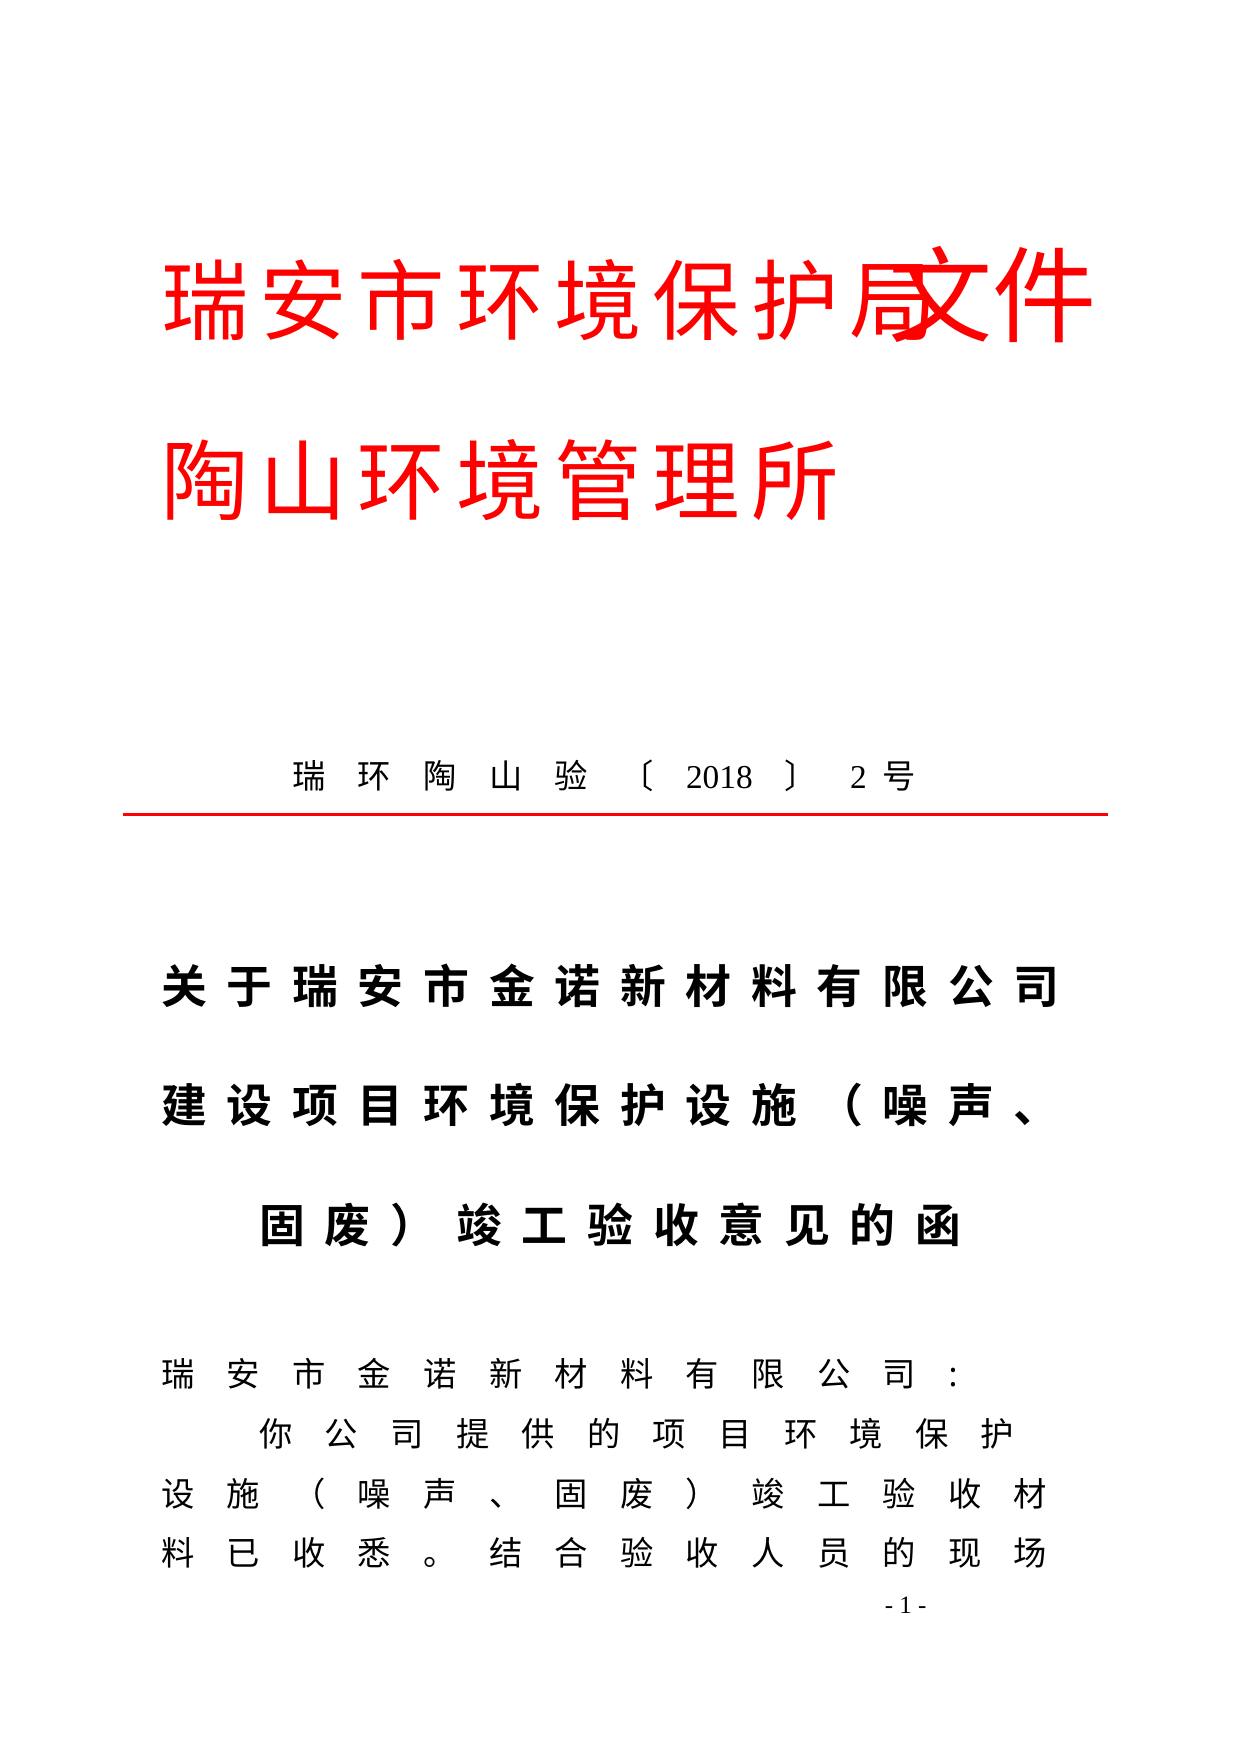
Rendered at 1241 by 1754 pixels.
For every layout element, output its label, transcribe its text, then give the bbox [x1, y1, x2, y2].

text 瑞安市环境保护局 [161, 206, 1079, 385]
text 关于瑞安市金诺新材料有限公司建设项目环境保护设施（噪声、固废）竣工验收意见的函 [161, 923, 1079, 1282]
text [161, 1402, 1079, 1581]
text 瑞安市金诺新材料有限公司: [161, 1342, 1079, 1402]
text 瑞环陶山验〔2018〕2号 [161, 744, 1079, 804]
text 陶山环境管理所 [161, 385, 1079, 565]
